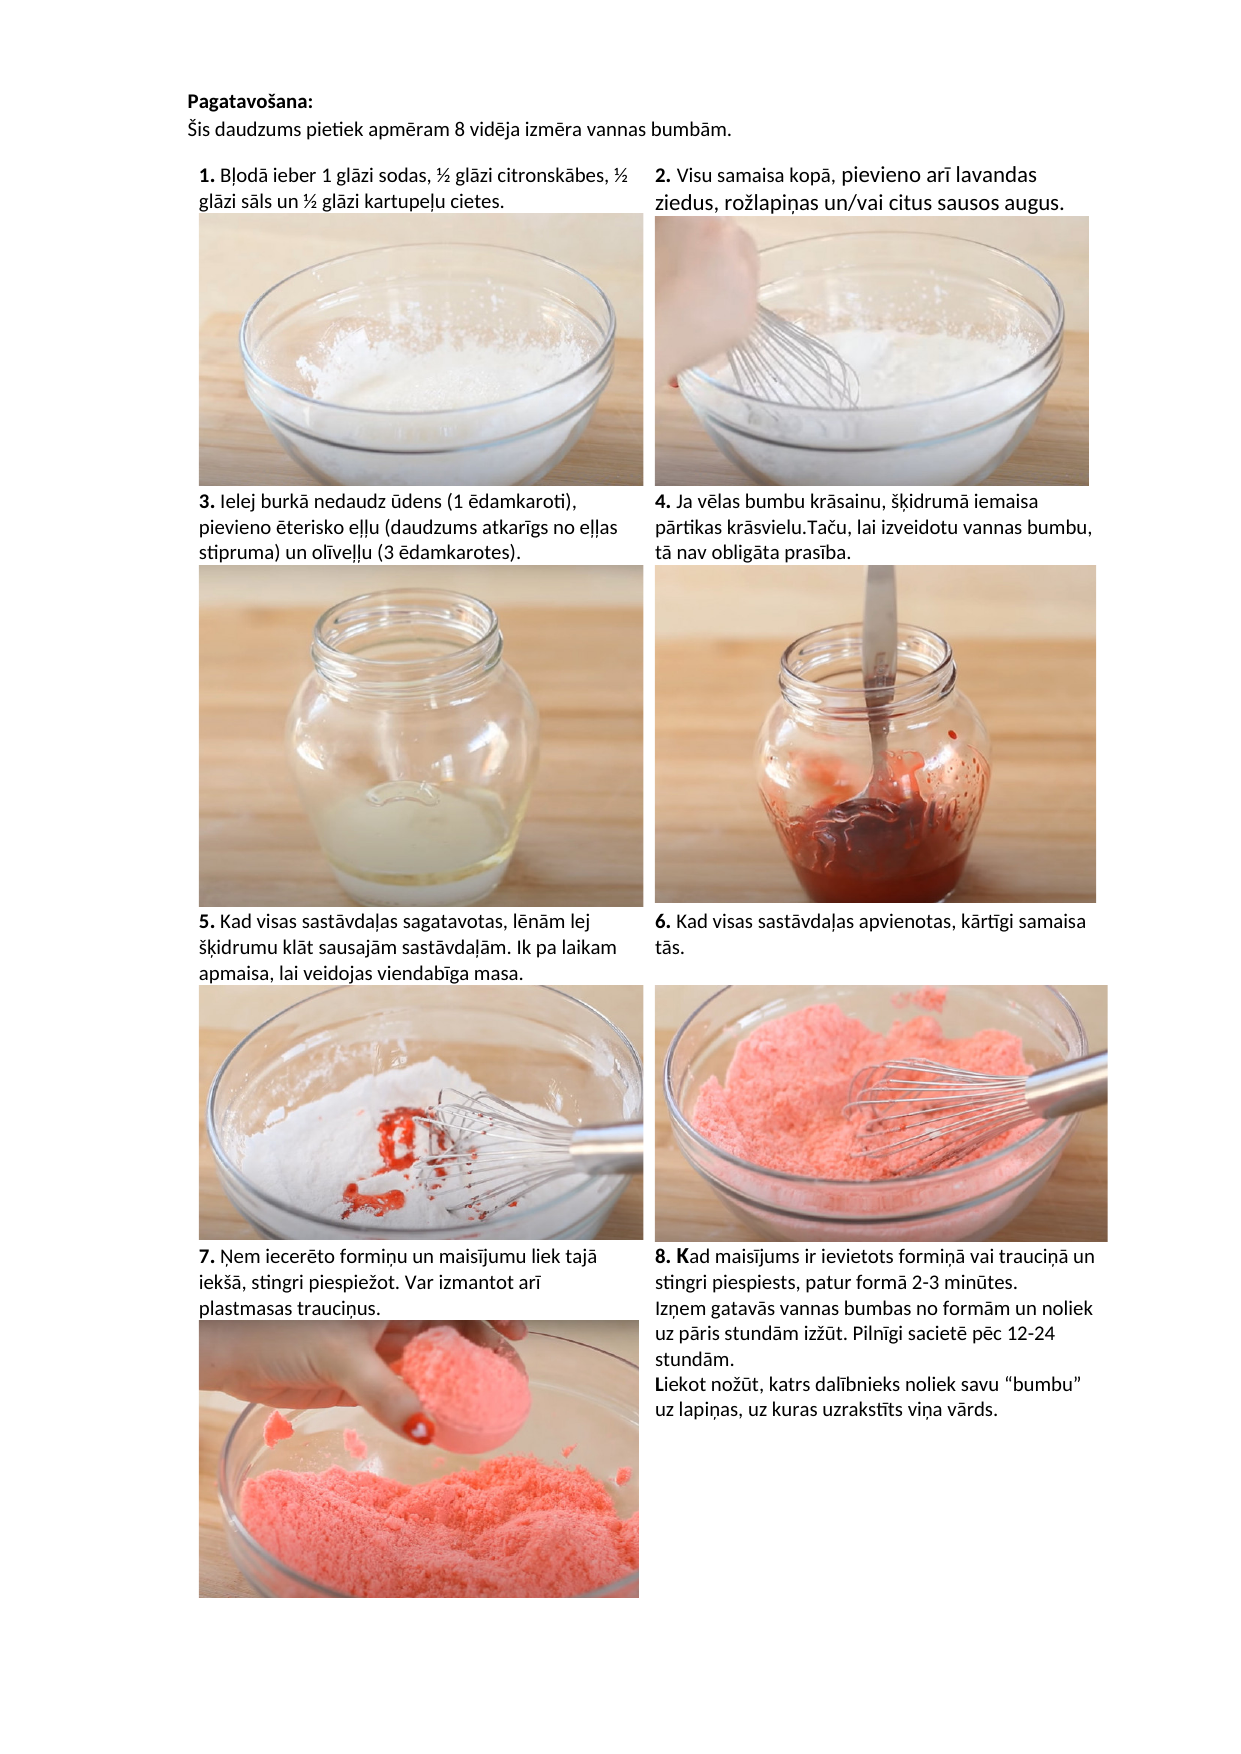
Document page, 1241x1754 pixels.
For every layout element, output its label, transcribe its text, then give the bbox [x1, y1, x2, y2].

table_header 2. Visu samaisa kopā, pievieno arī lavandas ziedus, rožlapiņas un/vai citus sausos augus. [644, 160, 1107, 486]
table_cell 3. Ielej burkā nedaudz ūdens (1 ēdamkaroti), pievieno ēterisko eļļu (daudzums atkarīgs no eļļas stipruma) un olīveļļu (3 ēdamkarotes). [188, 486, 643, 906]
picture [654, 216, 1089, 486]
table_cell 4. Ja vēlas bumbu krāsainu, šķidrumā iemaisa pārtikas krāsvielu.Taču, lai izveidotu vannas bumbu, tā nav obligāta prasība. [644, 486, 1107, 906]
picture [198, 213, 644, 486]
table_header 1. Bļodā ieber 1 glāzi sodas, ½ glāzi citronskābes, ½ glāzi sāls un ½ glāzi kartupeļu cietes. [188, 160, 643, 486]
table_cell 6. Kad visas sastāvdaļas apvienotas, kārtīgi samaisa tās. [644, 906, 1107, 1241]
picture [198, 985, 644, 1240]
picture [198, 1320, 639, 1598]
table_cell 7. Ņem iecerēto formiņu un maisījumu liek tajā iekšā, stingri piespiežot. Var izmantot arī plastmasas trauciņus. [188, 1241, 643, 1598]
table_cell 5. Kad visas sastāvdaļas sagatavotas, lēnām lej šķidrumu klāt sausajām sastāvdaļām. Ik pa laikam apmaisa, lai veidojas viendabīga masa. [188, 906, 643, 1241]
picture [198, 565, 644, 907]
picture [654, 985, 1108, 1242]
table_cell 8. Kad maisījums ir ievietots formiņā vai trauciņā un stingri piespiests, patur formā 2-3 minūtes. Izņem gatavās vannas bumbas no formām un noliek uz pāris stundām izžūt. Pilnīgi sacietē pēc 12-24 stundām. Liekot nožūt, katrs dalībnieks noliek savu “bumbu” uz lapiņas, uz kuras uzrakstīts viņa vārds. [644, 1241, 1107, 1598]
picture [654, 565, 1097, 903]
text Pagatavošana: Šis daudzums pietiek apmēram 8 vidēja izmēra vannas bumbām. [187, 89, 1107, 141]
